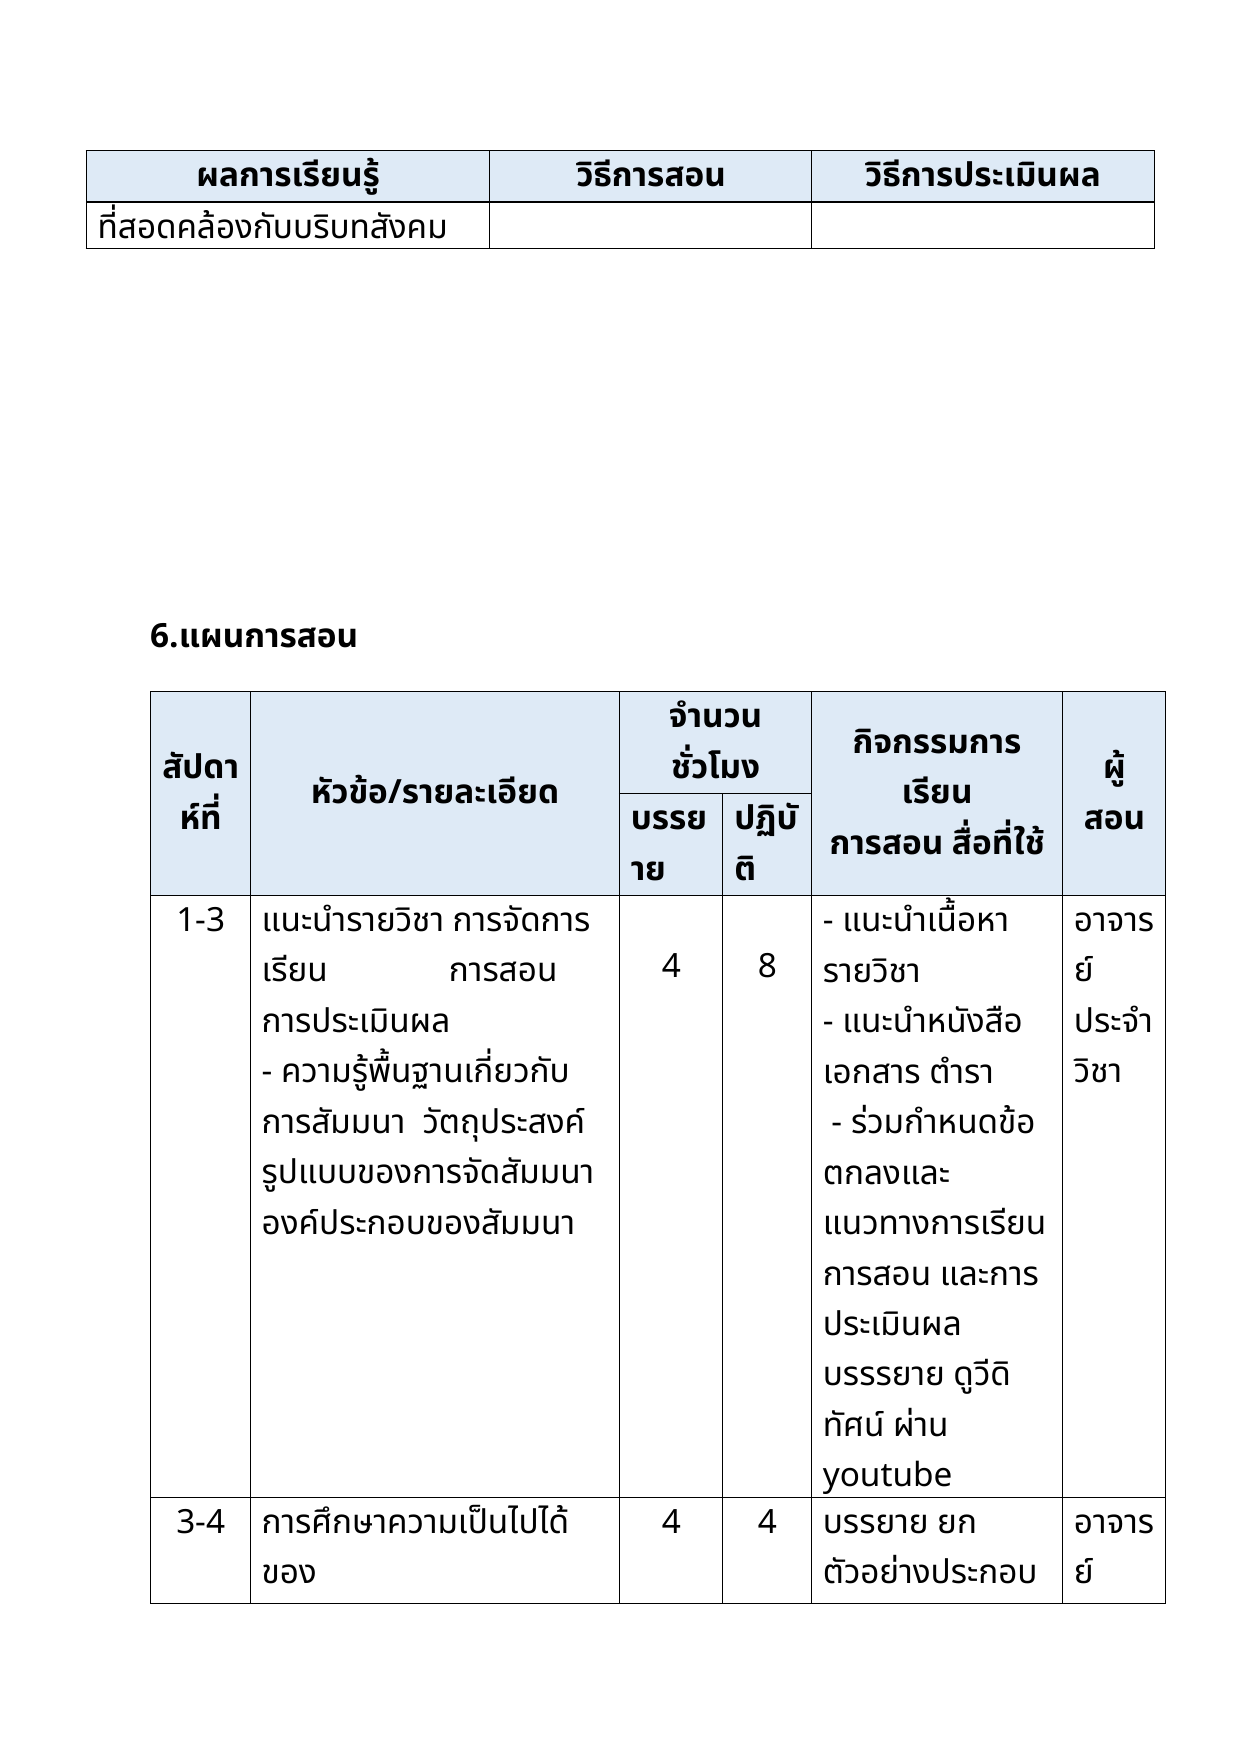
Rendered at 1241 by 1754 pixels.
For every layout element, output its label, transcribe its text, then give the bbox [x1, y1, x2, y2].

table_cell ปฏิบัติ [723, 794, 811, 895]
table_header ผลการเรียนรู้ [87, 151, 489, 201]
table_header ผู้สอน [1063, 692, 1165, 895]
table_cell อาจารย์ประจำวิชา [1063, 1498, 1165, 1603]
table_header กิจกรรมการเรียน การสอน สื่อที่ใช้ [812, 692, 1062, 895]
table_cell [812, 1498, 1062, 1603]
table_header หัวข้อ/รายละเอียด [251, 692, 619, 895]
table_cell 3-4 [151, 1498, 250, 1603]
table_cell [87, 203, 489, 248]
table_cell - แนะนำเนื้อหารายวิชา - แนะนำหนังสือ เอกสาร ตำรา - ร่วมกำหนดข้อตกลงและแนวทางการเรียนการสอน และการประเมินผล บรรรยาย ดูวีดิทัศน์ ผ่าน youtube [812, 896, 1062, 1497]
table_cell อาจารย์ประจำวิชา [1063, 896, 1165, 1497]
table_header วิธีการประเมินผล [812, 151, 1154, 201]
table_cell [251, 1498, 619, 1603]
text 6.แผนการสอน [150, 612, 1090, 663]
table_header จำนวนชั่วโมง [620, 692, 811, 793]
table_cell 8 [723, 896, 811, 1497]
table_header วิธีการสอน [490, 151, 811, 201]
table_cell 1-3 [151, 896, 250, 1497]
table_cell แนะนำรายวิชา การจัดการเรียน การสอน การประเมินผล - ความรู้พื้นฐานเกี่ยวกับการสัมมนา วัตถุประสงค์ รูปแบบของการจัดสัมมนา องค์ประกอบของสัมมนา [251, 896, 619, 1497]
table_cell บรรยาย [620, 794, 722, 895]
table_cell 4 [620, 1498, 722, 1603]
table_header สัปดาห์ที่ [151, 692, 250, 895]
table_cell 4 [620, 896, 722, 1497]
table_cell 4 [723, 1498, 811, 1603]
